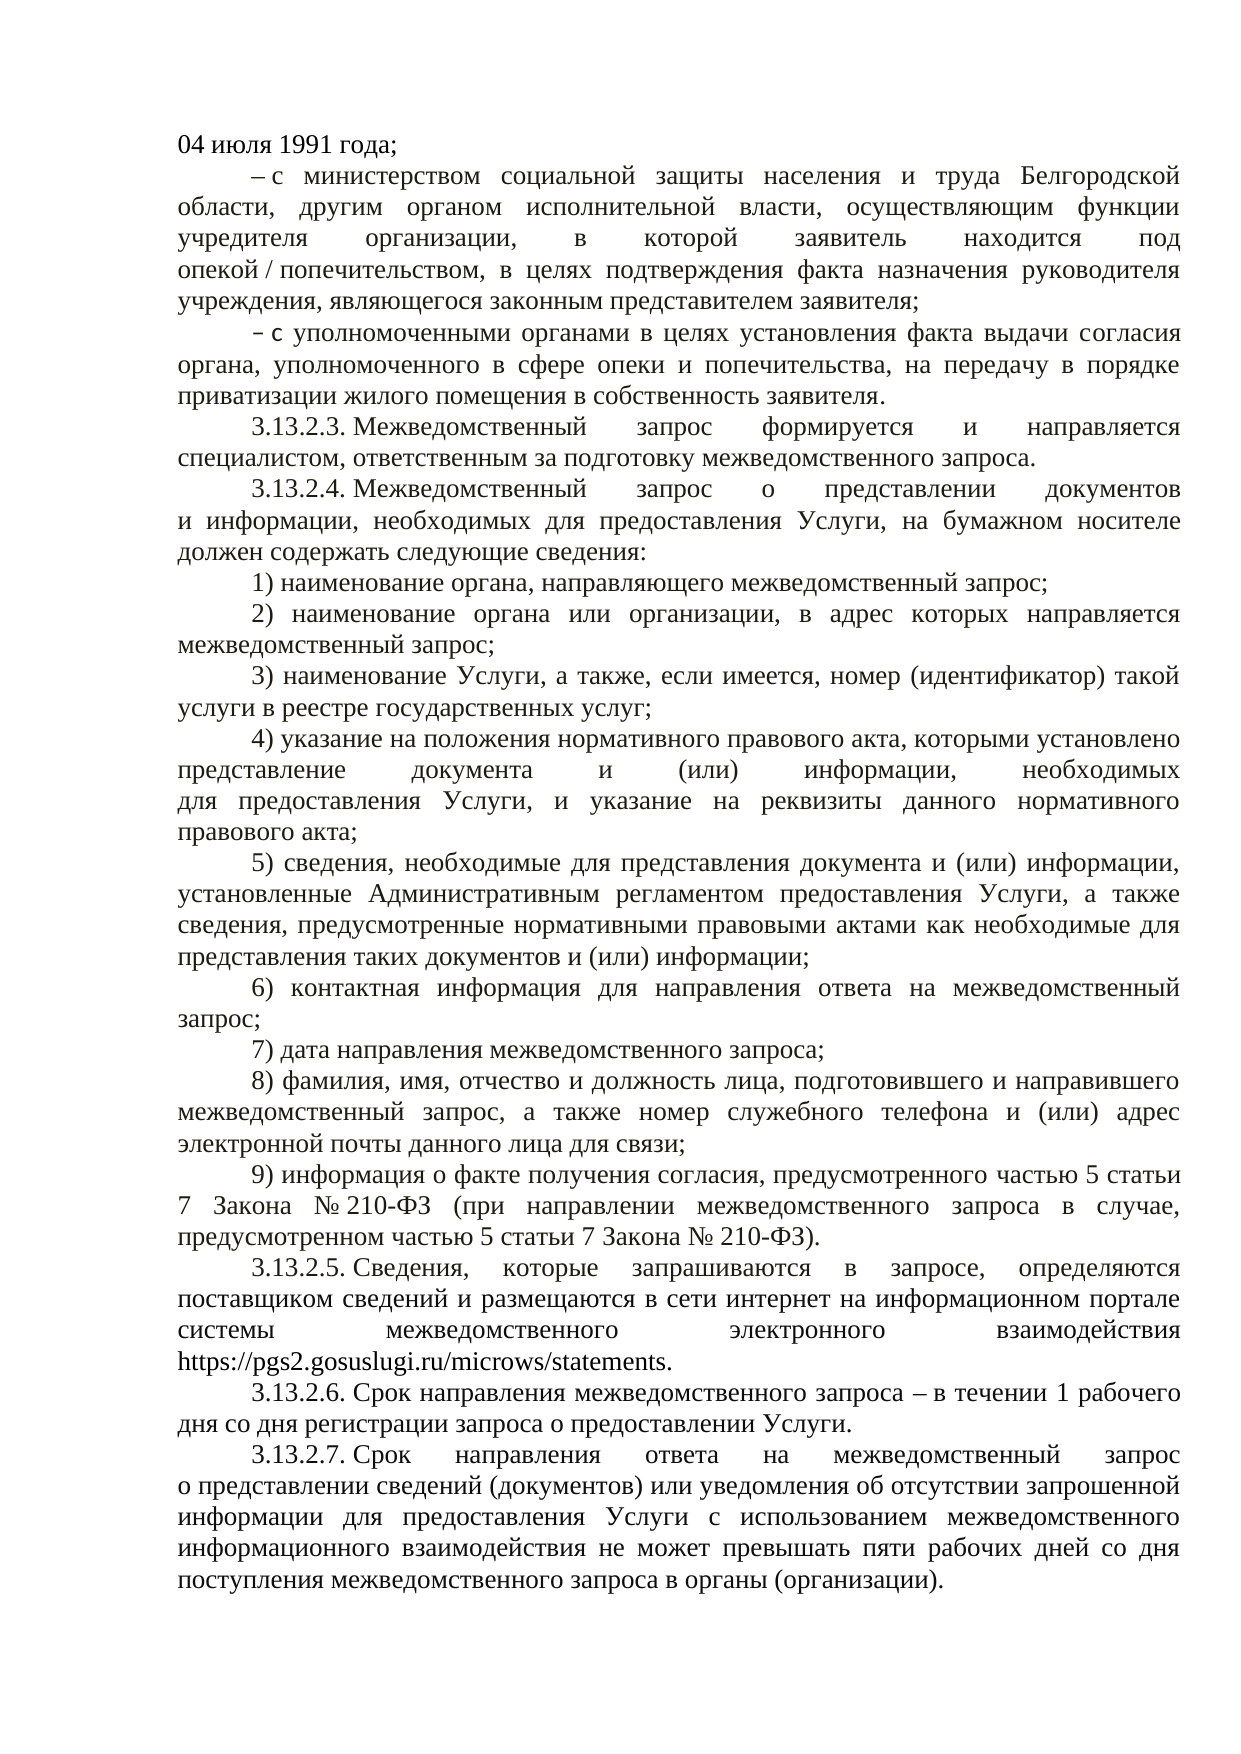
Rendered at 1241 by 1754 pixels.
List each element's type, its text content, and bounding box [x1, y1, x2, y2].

text 1) наименование органа, направляющего межведомственный запрос; [177, 566, 1181, 597]
text 6) контактная информация для направления ответа на межведомственный запрос; [177, 971, 1181, 1033]
text 3) наименование Услуги, а также, если имеется, номер (идентификатор) такой услуги в реестре государственных услуг; [177, 659, 1181, 722]
text ‒ с министерством социальной защиты населения и труда Белгородской области, другим органом исполнительной власти, осуществляющим функции учредителя организации, в которой заявитель находится под опекой / попечительством, в целях подтверждения факта назначения руководителя учреждения, являющегося законным представителем заявителя; [177, 159, 1181, 315]
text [177, 128, 1181, 159]
text 3.13.2.3. Межведомственный запрос формируется и направляется специалистом, ответственным за подготовку межведомственного запроса. [177, 410, 1181, 473]
text 3.13.2.4. Межведомственный запрос о представлении документов и информации, необходимых для предоставления Услуги, на бумажном носителе должен содержать следующие сведения: [177, 473, 1181, 566]
text ‒ с уполномоченными органами в целях установления факта выдачи согласия органа, уполномоченного в сфере опеки и попечительства, на передачу в порядке приватизации жилого помещения в собственность заявителя. [177, 315, 1181, 410]
text 3.13.2.7. Срок направления ответа на межведомственный запрос о представлении сведений (документов) или уведомления об отсутствии запрошенной информации для предоставления Услуги с использованием межведомственного информационного взаимодействия не может превышать пяти рабочих дней со дня поступления межведомственного запроса в органы (организации). [177, 1438, 1181, 1594]
text 8) фамилия, имя, отчество и должность лица, подготовившего и направившего межведомственный запрос, а также номер служебного телефона и (или) адрес электронной почты данного лица для связи; [177, 1064, 1181, 1158]
text 2) наименование органа или организации, в адрес которых направляется межведомственный запрос; [177, 597, 1181, 659]
text 7) дата направления межведомственного запроса; [177, 1033, 1181, 1064]
text 5) сведения, необходимые для представления документа и (или) информации, установленные Административным регламентом предоставления Услуги, а также сведения, предусмотренные нормативными правовыми актами как необходимые для представления таких документов и (или) информации; [177, 846, 1181, 971]
text 4) указание на положения нормативного правового акта, которыми установлено представление документа и (или) информации, необходимых для предоставления Услуги, и указание на реквизиты данного нормативного правового акта; [177, 722, 1181, 846]
text 3.13.2.5. Сведения, которые запрашиваются в запросе, определяются поставщиком сведений и размещаются в сети интернет на информационном портале системы межведомственного электронного взаимодействия https://pgs2.gosuslugi.ru/microws/statements. [177, 1251, 1181, 1376]
text 9) информация о факте получения согласия, предусмотренного частью 5 статьи 7 Закона № 210-ФЗ (при направлении межведомственного запроса в случае, предусмотренном частью 5 статьи 7 Закона № 210-ФЗ). [177, 1158, 1181, 1251]
text 3.13.2.6. Срок направления межведомственного запроса – в течении 1 рабочего дня со дня регистрации запроса о предоставлении Услуги. [177, 1376, 1181, 1438]
